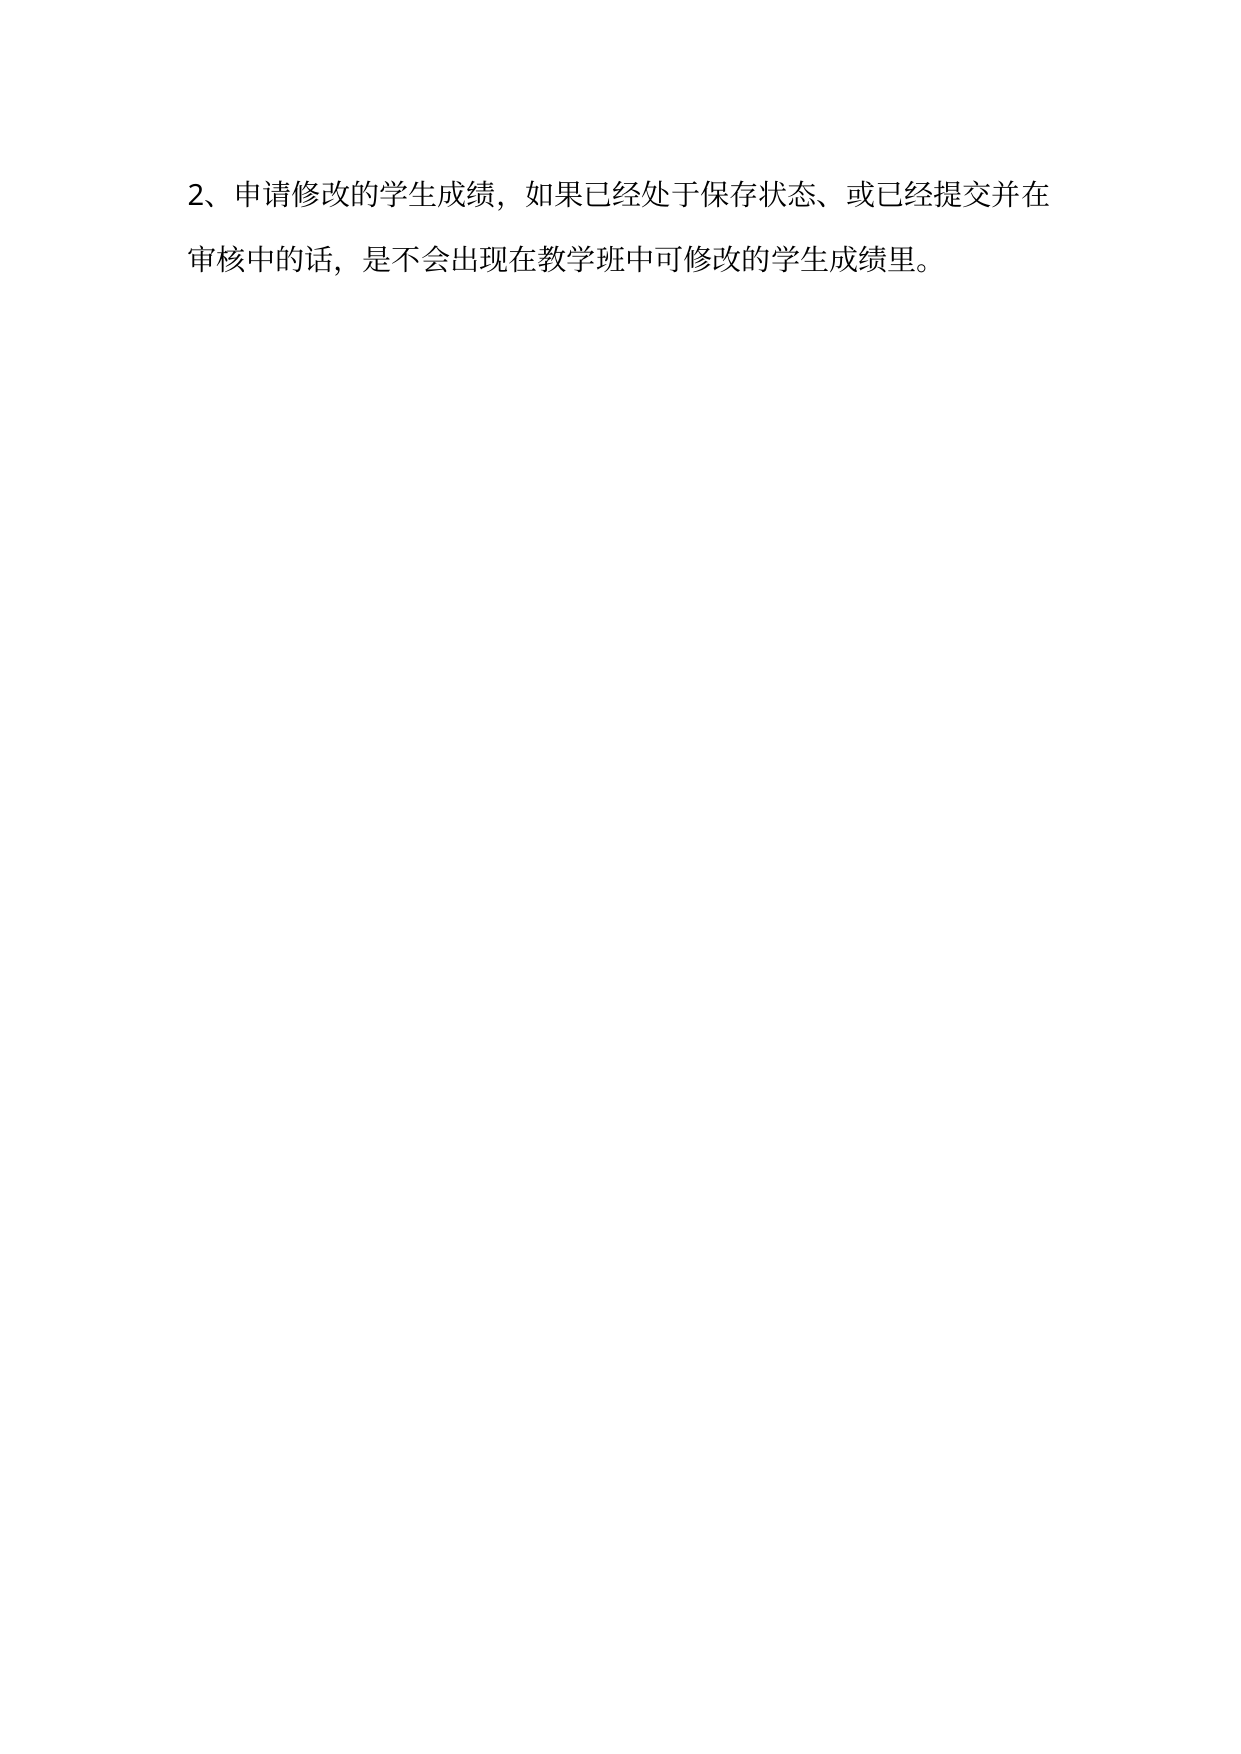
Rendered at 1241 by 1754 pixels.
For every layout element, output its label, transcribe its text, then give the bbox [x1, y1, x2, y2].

text 2、申请修改的学生成绩，如果已经处于保存状态、或已经提交并在审核中的话，是不会出现在教学班中可修改的学生成绩里。 [187, 162, 1053, 292]
